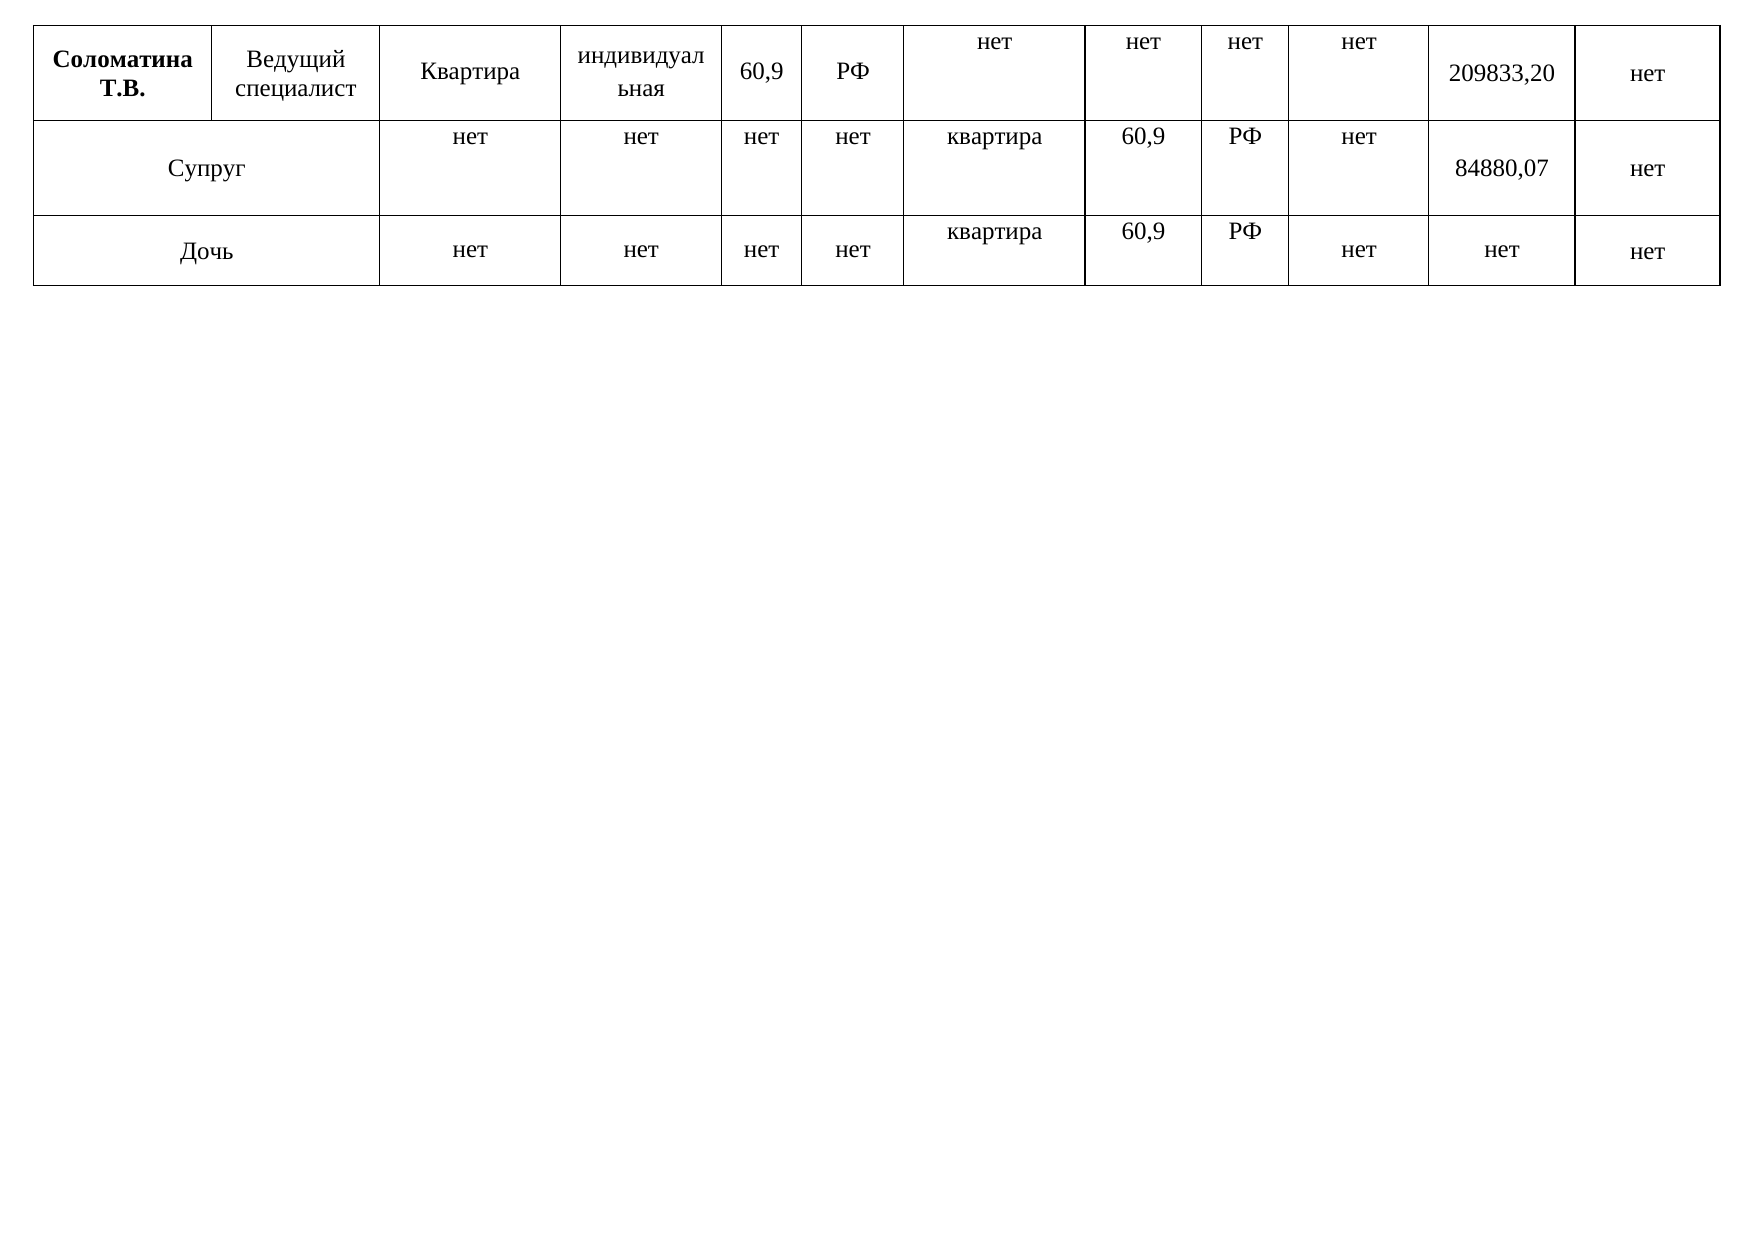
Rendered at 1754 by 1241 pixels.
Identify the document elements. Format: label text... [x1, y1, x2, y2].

table_cell нет [722, 121, 801, 215]
table_cell нет [802, 121, 903, 215]
table_cell нет [1429, 216, 1574, 285]
table_cell нет [1202, 26, 1288, 120]
table_cell Ведущий специалист [212, 26, 379, 120]
table_cell 60,9 [1086, 216, 1201, 285]
table_cell нет [904, 26, 1084, 120]
table_cell индивидуальная [561, 26, 721, 120]
table_cell нет [802, 216, 903, 285]
table_cell 60,9 [1086, 121, 1201, 215]
table_cell Соломатина Т.В. [34, 26, 211, 120]
table_cell нет [380, 216, 560, 285]
table_cell Супруг [34, 121, 379, 215]
table_cell РФ [802, 26, 903, 120]
table_cell нет [722, 216, 801, 285]
table_cell РФ [1202, 216, 1288, 285]
table_cell нет [561, 216, 721, 285]
table_cell нет [380, 121, 560, 215]
table_cell нет [561, 121, 721, 215]
table_cell нет [1289, 26, 1428, 120]
table_cell 209833,20 [1429, 26, 1574, 120]
table_cell нет [1576, 26, 1719, 120]
table_cell нет [1576, 121, 1719, 215]
table_cell квартира [904, 121, 1084, 215]
table_cell нет [1086, 26, 1201, 120]
table_cell Дочь [34, 216, 379, 285]
table_cell нет [1289, 216, 1428, 285]
table_cell нет [1289, 121, 1428, 215]
table_cell 60,9 [722, 26, 801, 120]
table_cell РФ [1202, 121, 1288, 215]
table_cell 84880,07 [1429, 121, 1574, 215]
table_cell Квартира [380, 26, 560, 120]
table_cell квартира [904, 216, 1084, 285]
table_cell нет [1576, 216, 1719, 285]
